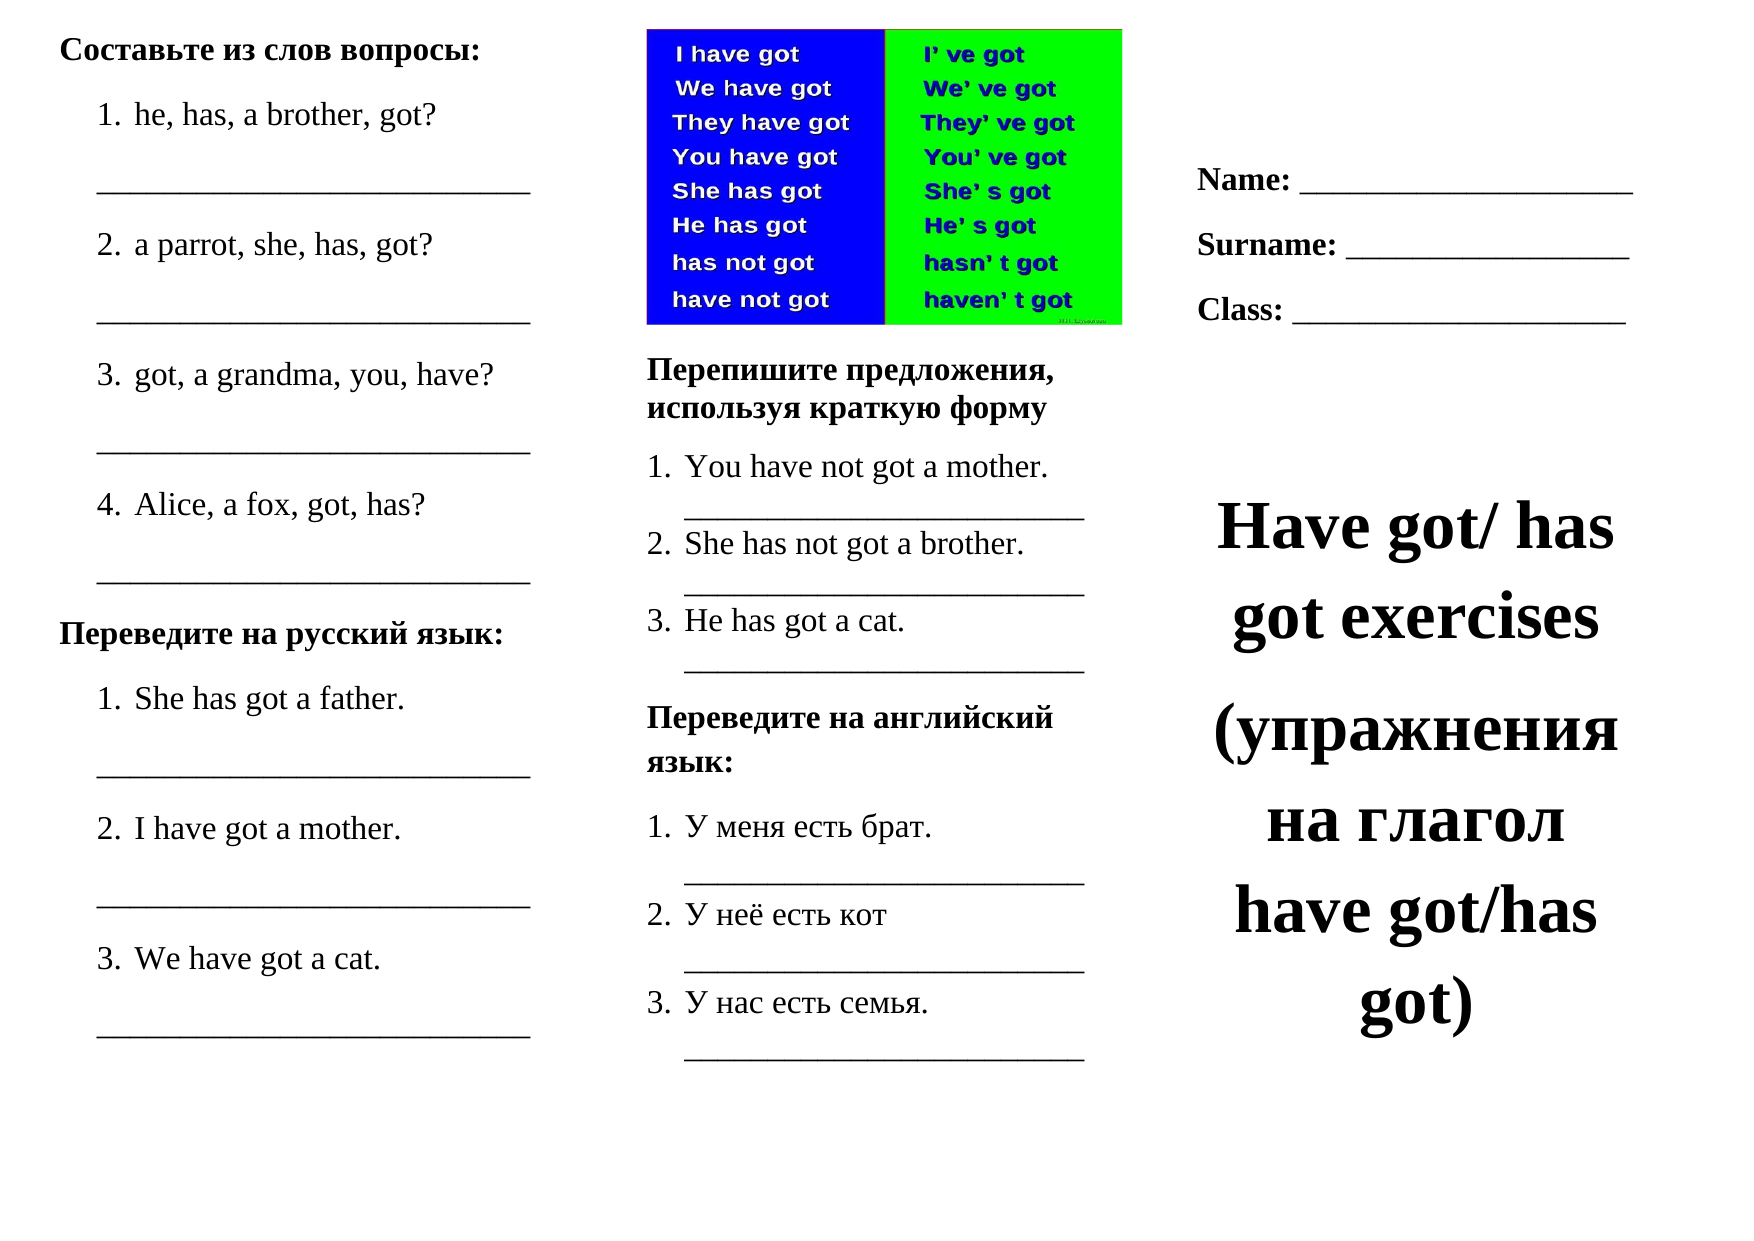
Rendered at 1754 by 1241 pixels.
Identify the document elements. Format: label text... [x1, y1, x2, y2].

text __________________________ [97, 873, 535, 912]
list She has got a father. [97, 678, 535, 717]
list I have got a mother. [97, 808, 535, 847]
text Surname: _________________ [1197, 224, 1636, 263]
text __________________________ [97, 419, 535, 457]
text __________________________ [97, 1003, 535, 1041]
list ________________________ [684, 939, 1086, 977]
list ________________________ [684, 851, 1086, 889]
text Have got/ has got exercises [1197, 484, 1636, 654]
list He has got a cat. [647, 600, 1086, 638]
text __________________________ [97, 743, 535, 782]
list У меня есть брат. [647, 806, 1086, 845]
list ________________________ [684, 638, 1086, 677]
list She has not got a brother. [647, 523, 1086, 562]
list We have got a cat. [97, 938, 535, 976]
picture [646, 29, 1123, 325]
list ________________________ [684, 562, 1086, 600]
list У нас есть семья. [647, 983, 1086, 1021]
text Переведите на русский язык: [59, 614, 535, 652]
list ________________________ [684, 1027, 1086, 1065]
text Переведите на английский язык: [647, 697, 1086, 780]
text __________________________ [97, 159, 535, 198]
list Alice, a fox, got, has? [97, 484, 535, 522]
list У неё есть кот [647, 894, 1086, 933]
list a parrot, she, has, got? [97, 224, 535, 263]
text Class: ____________________ [1197, 289, 1636, 327]
text __________________________ [97, 549, 535, 587]
text Составьте из слов вопросы: [59, 29, 535, 68]
text Name: ____________________ [1197, 159, 1636, 198]
list You have not got a mother. ________________________ [647, 447, 1086, 523]
list he, has, a brother, got? [97, 94, 535, 133]
text (упражнения на глагол have got/has got) [1197, 686, 1636, 1038]
text __________________________ [97, 289, 535, 327]
list got, a grandma, you, have? [97, 354, 535, 392]
text Перепишите предложения, используя краткую форму [647, 349, 1086, 426]
